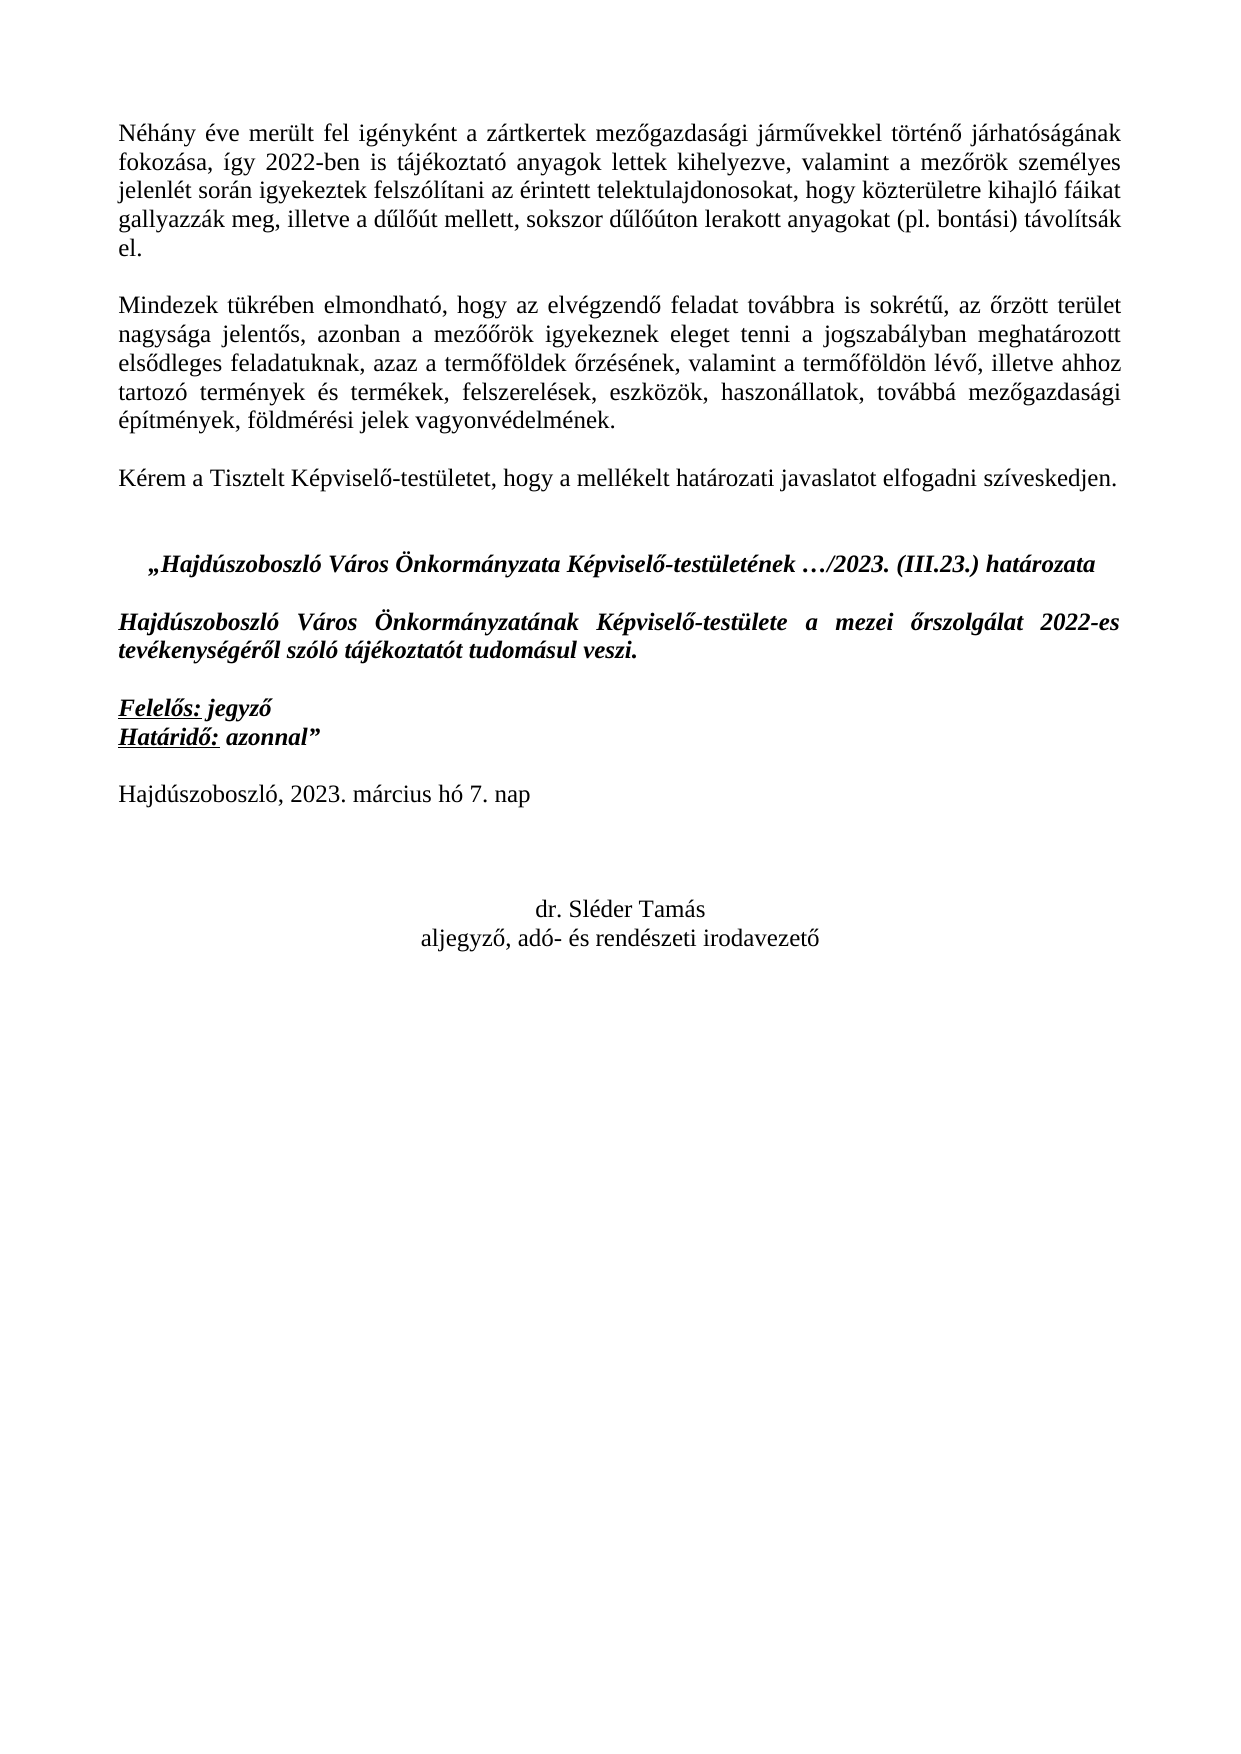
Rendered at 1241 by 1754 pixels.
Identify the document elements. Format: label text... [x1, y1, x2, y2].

text „Hajdúszoboszló Város Önkormányzata Képviselő-testületének …/2023. (III.23.) határozata [118, 549, 1122, 578]
text aljegyző, adó- és rendészeti irodavezető [118, 923, 1122, 952]
text Hajdúszoboszló, 2023. március hó 7. nap [118, 779, 1122, 808]
text dr. Sléder Tamás [118, 894, 1122, 923]
text Kérem a Tisztelt Képviselő-testületet, hogy a mellékelt határozati javaslatot elfogadni szíveskedjen. [118, 463, 1122, 492]
text Felelős: jegyző [118, 693, 1122, 722]
text Határidő: azonnal” [118, 722, 1122, 751]
text Néhány éve merült fel igényként a zártkertek mezőgazdasági járművekkel történő járhatóságának fokozása, így 2022-ben is tájékoztató anyagok lettek kihelyezve, valamint a mezőrök személyes jelenlét során igyekeztek felszólítani az érintett telektulajdonosokat, hogy közterületre kihajló fáikat gallyazzák meg, illetve a dűlőút mellett, sokszor dűlőúton lerakott anyagokat (pl. bontási) távolítsák el. [118, 118, 1122, 262]
list Hajdúszoboszló Város Önkormányzatának Képviselő-testülete a mezei őrszolgálat 2022-es tevékenységéről szóló tájékoztatót tudomásul veszi. [118, 607, 1122, 664]
text Mindezek tükrében elmondható, hogy az elvégzendő feladat továbbra is sokrétű, az őrzött terület nagysága jelentős, azonban a mezőőrök igyekeznek eleget tenni a jogszabályban meghatározott elsődleges feladatuknak, azaz a termőföldek őrzésének, valamint a termőföldön lévő, illetve ahhoz tartozó termények és termékek, felszerelések, eszközök, haszonállatok, továbbá mezőgazdasági építmények, földmérési jelek vagyonvédelmének. [118, 291, 1122, 434]
